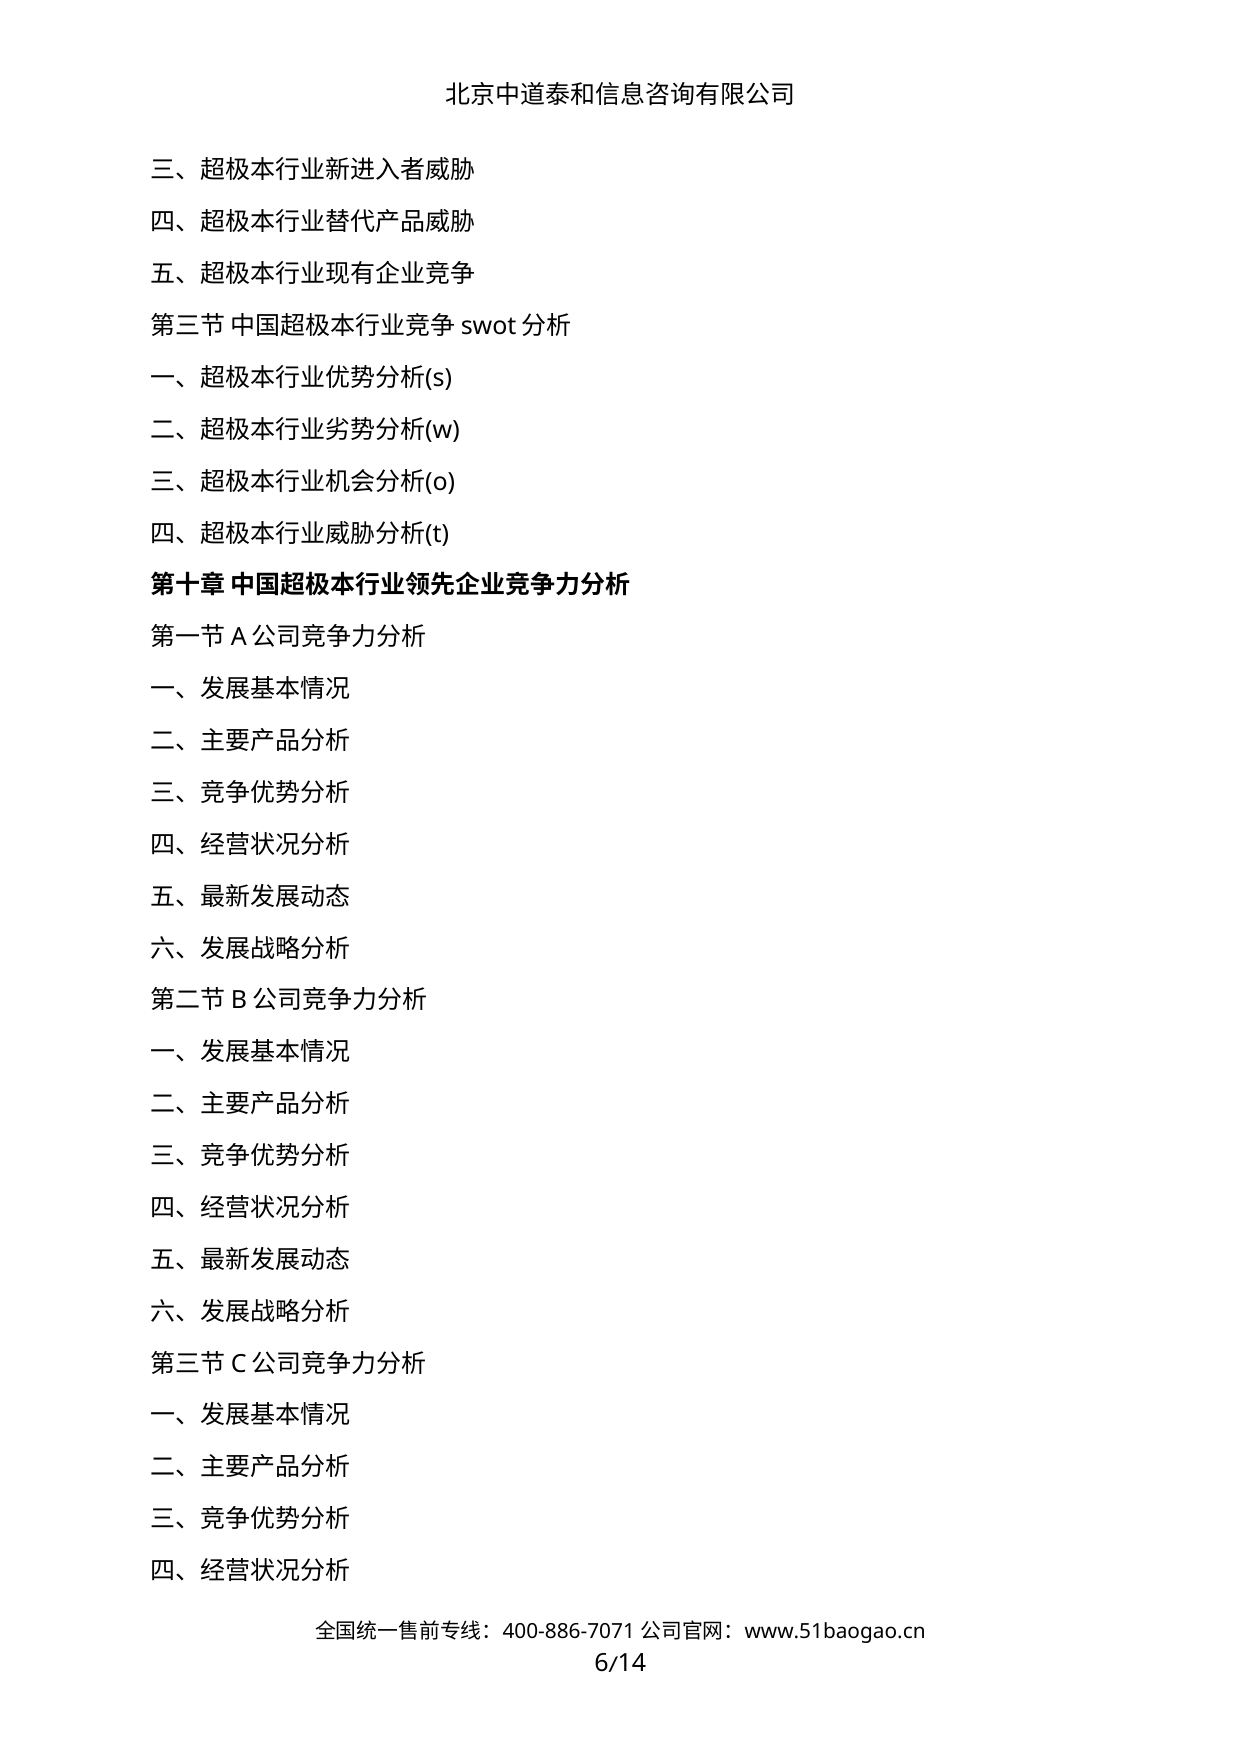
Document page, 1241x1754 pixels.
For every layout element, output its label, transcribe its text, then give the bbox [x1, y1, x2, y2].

text 六、发展战略分析 [150, 928, 1090, 964]
text 第三节 C公司竞争力分析 [150, 1343, 1090, 1379]
text 三、竞争优势分析 [150, 772, 1090, 809]
text 五、最新发展动态 [150, 876, 1090, 912]
text 第三节 中国超极本行业竞争swot分析 [150, 306, 1090, 342]
text 五、最新发展动态 [150, 1239, 1090, 1276]
text 一、发展基本情况 [150, 669, 1090, 705]
text 第二节 B公司竞争力分析 [150, 980, 1090, 1016]
text 四、经营状况分析 [150, 1551, 1090, 1587]
text 二、超极本行业劣势分析(w) [150, 409, 1090, 446]
text 四、超极本行业威胁分析(t) [150, 513, 1090, 549]
text 三、超极本行业新进入者威胁 [150, 150, 1090, 186]
text 一、发展基本情况 [150, 1395, 1090, 1431]
text 三、超极本行业机会分析(o) [150, 461, 1090, 497]
text 四、经营状况分析 [150, 1187, 1090, 1224]
text 四、经营状况分析 [150, 824, 1090, 861]
text 第十章 中国超极本行业领先企业竞争力分析 [150, 565, 1090, 601]
text 一、超极本行业优势分析(s) [150, 357, 1090, 394]
text 第一节 A公司竞争力分析 [150, 617, 1090, 653]
text 三、竞争优势分析 [150, 1499, 1090, 1535]
text 六、发展战略分析 [150, 1291, 1090, 1327]
text 四、超极本行业替代产品威胁 [150, 202, 1090, 238]
text 二、主要产品分析 [150, 721, 1090, 757]
text 二、主要产品分析 [150, 1084, 1090, 1120]
text 五、超极本行业现有企业竞争 [150, 254, 1090, 290]
text 三、竞争优势分析 [150, 1136, 1090, 1172]
text 一、发展基本情况 [150, 1032, 1090, 1068]
text 二、主要产品分析 [150, 1447, 1090, 1483]
